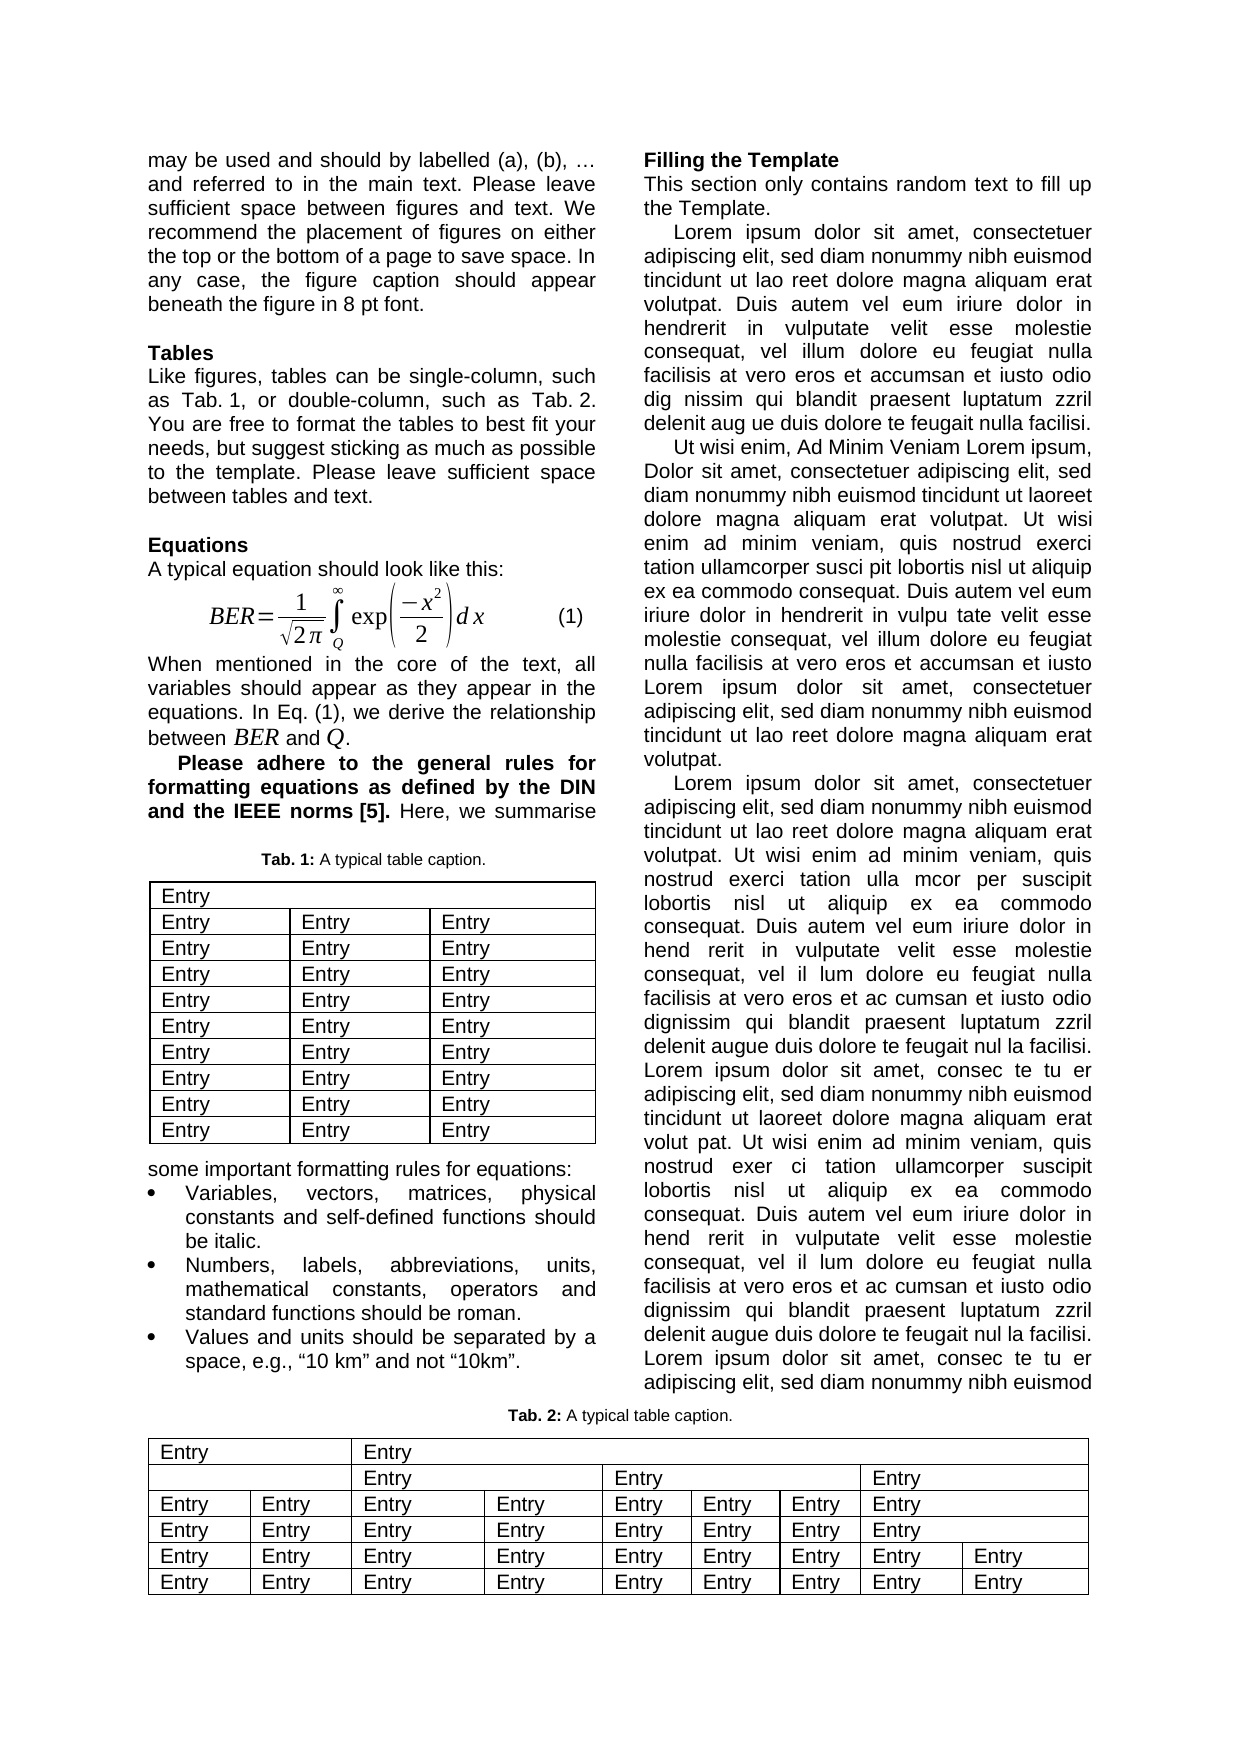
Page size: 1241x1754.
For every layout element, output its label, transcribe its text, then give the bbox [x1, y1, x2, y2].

text When mentioned in the core of the text, all variables should appear as they appear in the equations. In Eq. (1), we derive the relationship between and . [148, 652, 596, 751]
table_header (1) [546, 581, 595, 652]
text This section only contains random text to fill up the Template. [644, 172, 1092, 219]
text Lorem ipsum dolor sit amet, consectetuer adipiscing elit, sed diam nonummy nibh euismod tincidunt ut lao reet dolore magna aliquam erat volutpat. Duis autem vel eum iriure dolor in hendrerit in vulputate velit esse molestie consequat, vel illum dolore eu feugiat nulla facilisis at vero eros et accumsan et iusto odio dig nissim qui blandit praesent luptatum zzril delenit aug ue duis dolore te feugait nulla facilisi. [644, 219, 1092, 435]
list Variables, vectors, matrices, physical constants and self-defined functions should be italic. [148, 1181, 596, 1253]
text Ut wisi enim, Ad Minim Veniam Lorem ipsum, Dolor sit amet, consectetuer adipiscing elit, sed diam nonummy nibh euismod tincidunt ut laoreet dolore magna aliquam erat volutpat. Ut wisi enim ad minim veniam, quis nostrud exerci tation ullamcorper susci pit lobortis nisl ut aliquip ex ea commodo consequat. Duis autem vel eum iriure dolor in hendrerit in vulpu tate velit esse molestie consequat, vel illum dolore eu feugiat nulla facilisis at vero eros et accumsan et iusto Lorem ipsum dolor sit amet, consectetuer adipiscing elit, sed diam nonummy nibh euismod tincidunt ut lao reet dolore magna aliquam erat volutpat. [644, 435, 1092, 771]
text A typical equation should look like this: [148, 557, 596, 581]
list Numbers, labels, abbreviations, units, mathematical constants, operators and standard functions should be roman. [148, 1253, 596, 1325]
subtitle Tables [148, 340, 596, 364]
list Values and units should be separated by a space, e.g., “10 km” and not “10km”. [148, 1325, 596, 1373]
subtitle Filling the Template [644, 148, 1092, 172]
text Please adhere to the general rules for formatting equations as defined by the DIN and the IEEE norms [5]. Here, we summarise some important formatting rules for equations: [148, 751, 596, 1181]
text Like figures, tables can be single-column, such as Tab. 1, or double-column, such as Tab. 2. You are free to format the tables to best fit your needs, but suggest sticking as much as possible to the template. Please leave sufficient space between tables and text. [148, 364, 596, 508]
subtitle Equations [148, 533, 596, 557]
table_header [148, 581, 546, 652]
